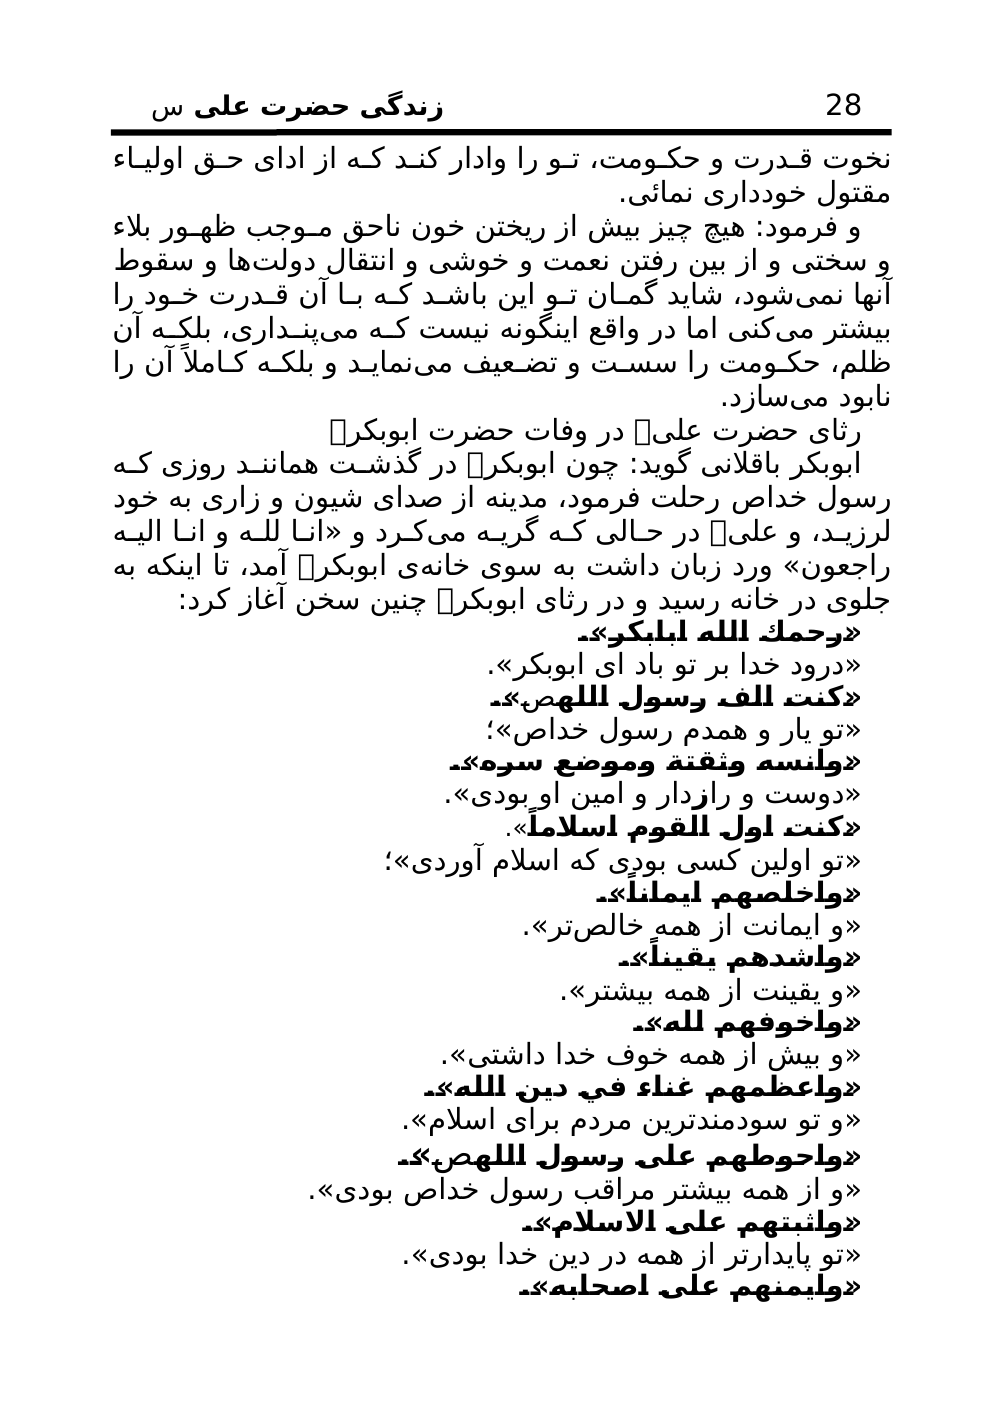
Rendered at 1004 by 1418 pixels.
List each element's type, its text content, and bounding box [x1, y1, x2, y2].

text «تو یار و همدم رسول خداص»؛ [112, 712, 892, 746]
text «و یقینت از همه بیشتر». [112, 973, 892, 1007]
text «تو اولین کسی بودی که اسلام آوردی»؛ [112, 843, 892, 877]
text ابوبکر باقلانی گوید: چون ابوبکر در گذشت همانند روزی که رسول خداص رحلت فرمود، مدینه از صدای شیون و زاری به خود لرزید، و علی در حالی که گریه می‌کرد و «انا لله و انا الیه راجعون» ورد زبان داشت به سوی خانه‌ی ابوبکر آمد، تا اینکه به جلوی در خانه رسید و در رثای ابوبکر چنین سخن آغاز کرد: [112, 447, 892, 617]
text «کنت اول القوم اسلاماً». [112, 811, 892, 843]
text «وانسه وثقتة وموضع سره». [112, 746, 892, 777]
text «کنت الف رسول اللهص». [112, 681, 892, 712]
text «و بیش از همه خوف خدا داشتی». [112, 1037, 892, 1071]
text «واحوطهم علی رسول اللهص». [112, 1136, 892, 1173]
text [112, 141, 892, 209]
text «و از همه بیشتر مراقب رسول خداص بودی». [112, 1173, 892, 1207]
text و فرمود: هیچ چیز بیش از ریختن خون ناحق موجب ظهور بلاء و سختی و از بین رفتن نعمت و خوشی و انتقال دولت‌ها و سقوط آنها نمی‌شود، شاید گمان تو این باشد که با آن قدرت خود را بیشتر می‌کنی اما در واقع اینگونه نیست که می‌پنداری، بلکه آن ظلم، حکومت را سست و تضعیف می‌نماید و بلکه کاملاً آن را نابود می‌سازد. [112, 209, 892, 413]
text «تو پایدارتر از همه در دین خدا بودی». [112, 1237, 892, 1271]
text «واشدهم یقیناً». [112, 942, 892, 973]
text «واثبتهم علی الاسلام». [112, 1207, 892, 1237]
text «دوست و رازدار و امین او بودی». [112, 777, 892, 811]
text رثای حضرت علی در وفات حضرت ابوبکر [112, 413, 892, 447]
text «رحمك الله ابابکر». [112, 617, 892, 647]
text «وایمنهم علی اصحابه». [112, 1271, 892, 1302]
text «واعظمهم غناء في دین الله». [112, 1071, 892, 1102]
text «درود خدا بر تو باد ای ابوبکر». [112, 647, 892, 681]
text «واخوفهم لله». [112, 1007, 892, 1037]
text «و تو سودمندترین مردم برای اسلام». [112, 1102, 892, 1136]
text «و ایمانت از همه خالص‌تر». [112, 908, 892, 942]
text «واخلصهم ایماناً». [112, 877, 892, 908]
